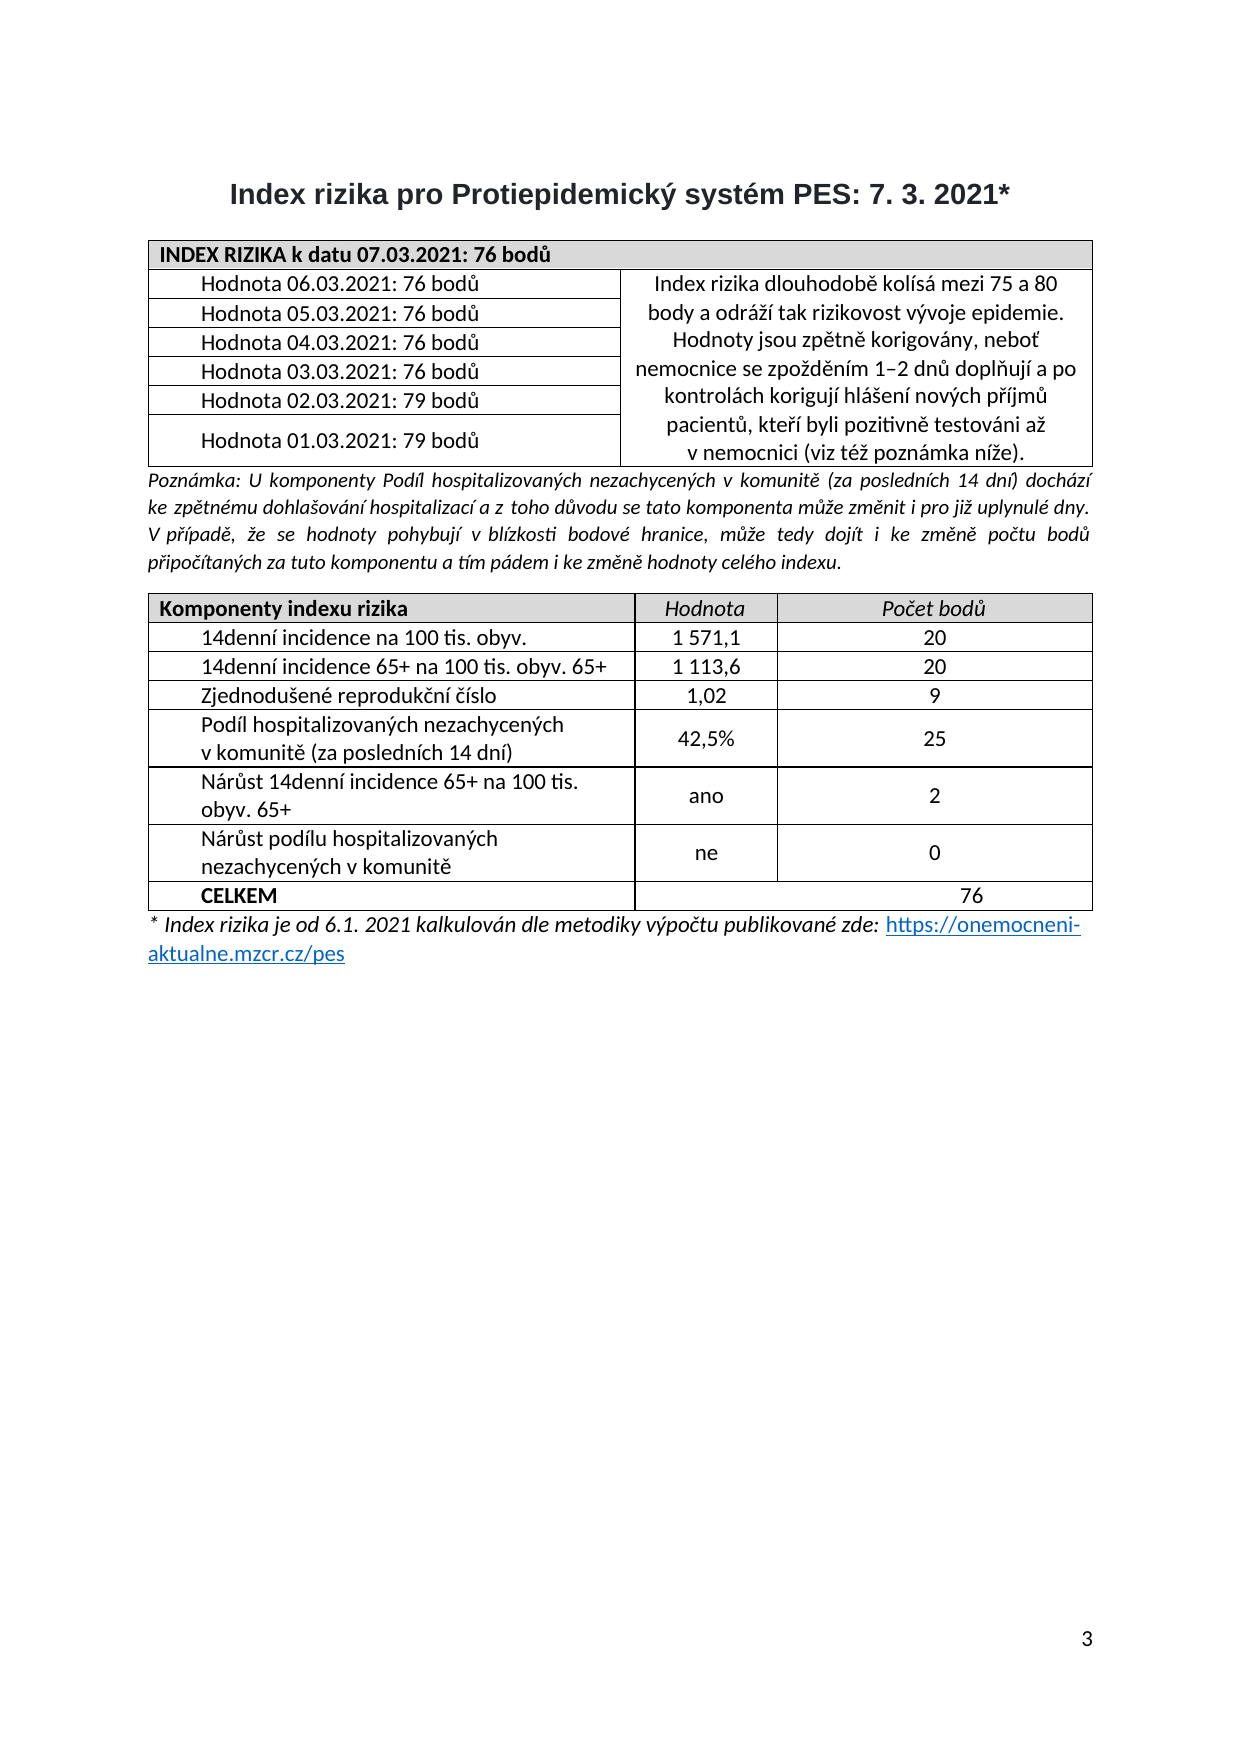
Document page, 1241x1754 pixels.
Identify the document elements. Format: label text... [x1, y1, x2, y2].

table_cell 42,5% [636, 710, 777, 766]
table_cell ano [636, 768, 777, 823]
table_cell Nárůst 14denní incidence 65+ na 100 tis. obyv. 65+ [149, 768, 634, 823]
table_cell 1,02 [636, 681, 777, 709]
table_cell 1 113,6 [636, 652, 777, 680]
table_cell 1 571,1 [636, 623, 777, 651]
table_cell CELKEM [149, 882, 634, 909]
table_cell 20 [778, 623, 1092, 651]
table_cell Index rizika dlouhodobě kolísá mezi 75 a 80 body a odráží tak rizikovost vývoje epidemie. Hodnoty jsou zpětně korigovány, neboť nemocnice se zpožděním 1–2 dnů doplňují a po kontrolách korigují hlášení nových příjmů pacientů, kteří byli pozitivně testováni až v nemocnici (viz též poznámka níže). [621, 270, 1092, 466]
table_cell 9 [778, 681, 1092, 709]
table_cell Hodnota 06.03.2021: 76 bodů [149, 270, 620, 298]
table_cell 20 [778, 652, 1092, 680]
table_cell 0 [778, 825, 1092, 881]
text * Index rizika je od 6.1. 2021 kalkulován dle metodiky výpočtu publikované zde: https://onemocneni-aktualne.mzcr.cz/pes [148, 911, 1093, 967]
table_header INDEX RIZIKA k datu 07.03.2021: 76 bodů [149, 241, 620, 268]
table_cell 2 [778, 768, 1092, 823]
table_cell Hodnota 03.03.2021: 76 bodů [149, 357, 620, 385]
table_cell [636, 882, 777, 909]
table_cell Hodnota 04.03.2021: 76 bodů [149, 328, 620, 356]
table_cell Hodnota 05.03.2021: 76 bodů [149, 299, 620, 327]
table_cell Hodnota 02.03.2021: 79 bodů [149, 386, 620, 414]
table_header Počet bodů [778, 594, 1092, 622]
table_cell Nárůst podílu hospitalizovaných nezachycených v komunitě [149, 825, 634, 881]
table_cell Hodnota 01.03.2021: 79 bodů [149, 415, 620, 466]
table_cell ne [636, 825, 777, 881]
text Poznámka: U komponenty Podíl hospitalizovaných nezachycených v komunitě (za posledních 14 dní) dochází ke zpětnému dohlašování hospitalizací a z toho důvodu se tato komponenta může změnit i pro již uplynulé dny. V případě, že se hodnoty pohybují v blízkosti bodové hranice, může tedy dojít i ke změně počtu bodů připočítaných za tuto komponentu a tím pádem i ke změně hodnoty celého indexu. [148, 467, 1093, 574]
table_cell Podíl hospitalizovaných nezachycených v komunitě (za posledních 14 dní) [149, 710, 634, 766]
table_header [620, 241, 1092, 268]
table_cell Zjednodušené reprodukční číslo [149, 681, 634, 709]
table_header Hodnota [636, 594, 777, 622]
table_cell 14denní incidence 65+ na 100 tis. obyv. 65+ [149, 652, 634, 680]
table_cell 76 [778, 882, 1092, 909]
table_header Komponenty indexu rizika [149, 594, 634, 622]
table_cell 25 [778, 710, 1092, 766]
table_cell 14denní incidence na 100 tis. obyv. [149, 623, 634, 651]
text Index rizika pro Protiepidemický systém PES: 7. 3. 2021* [148, 177, 1093, 210]
